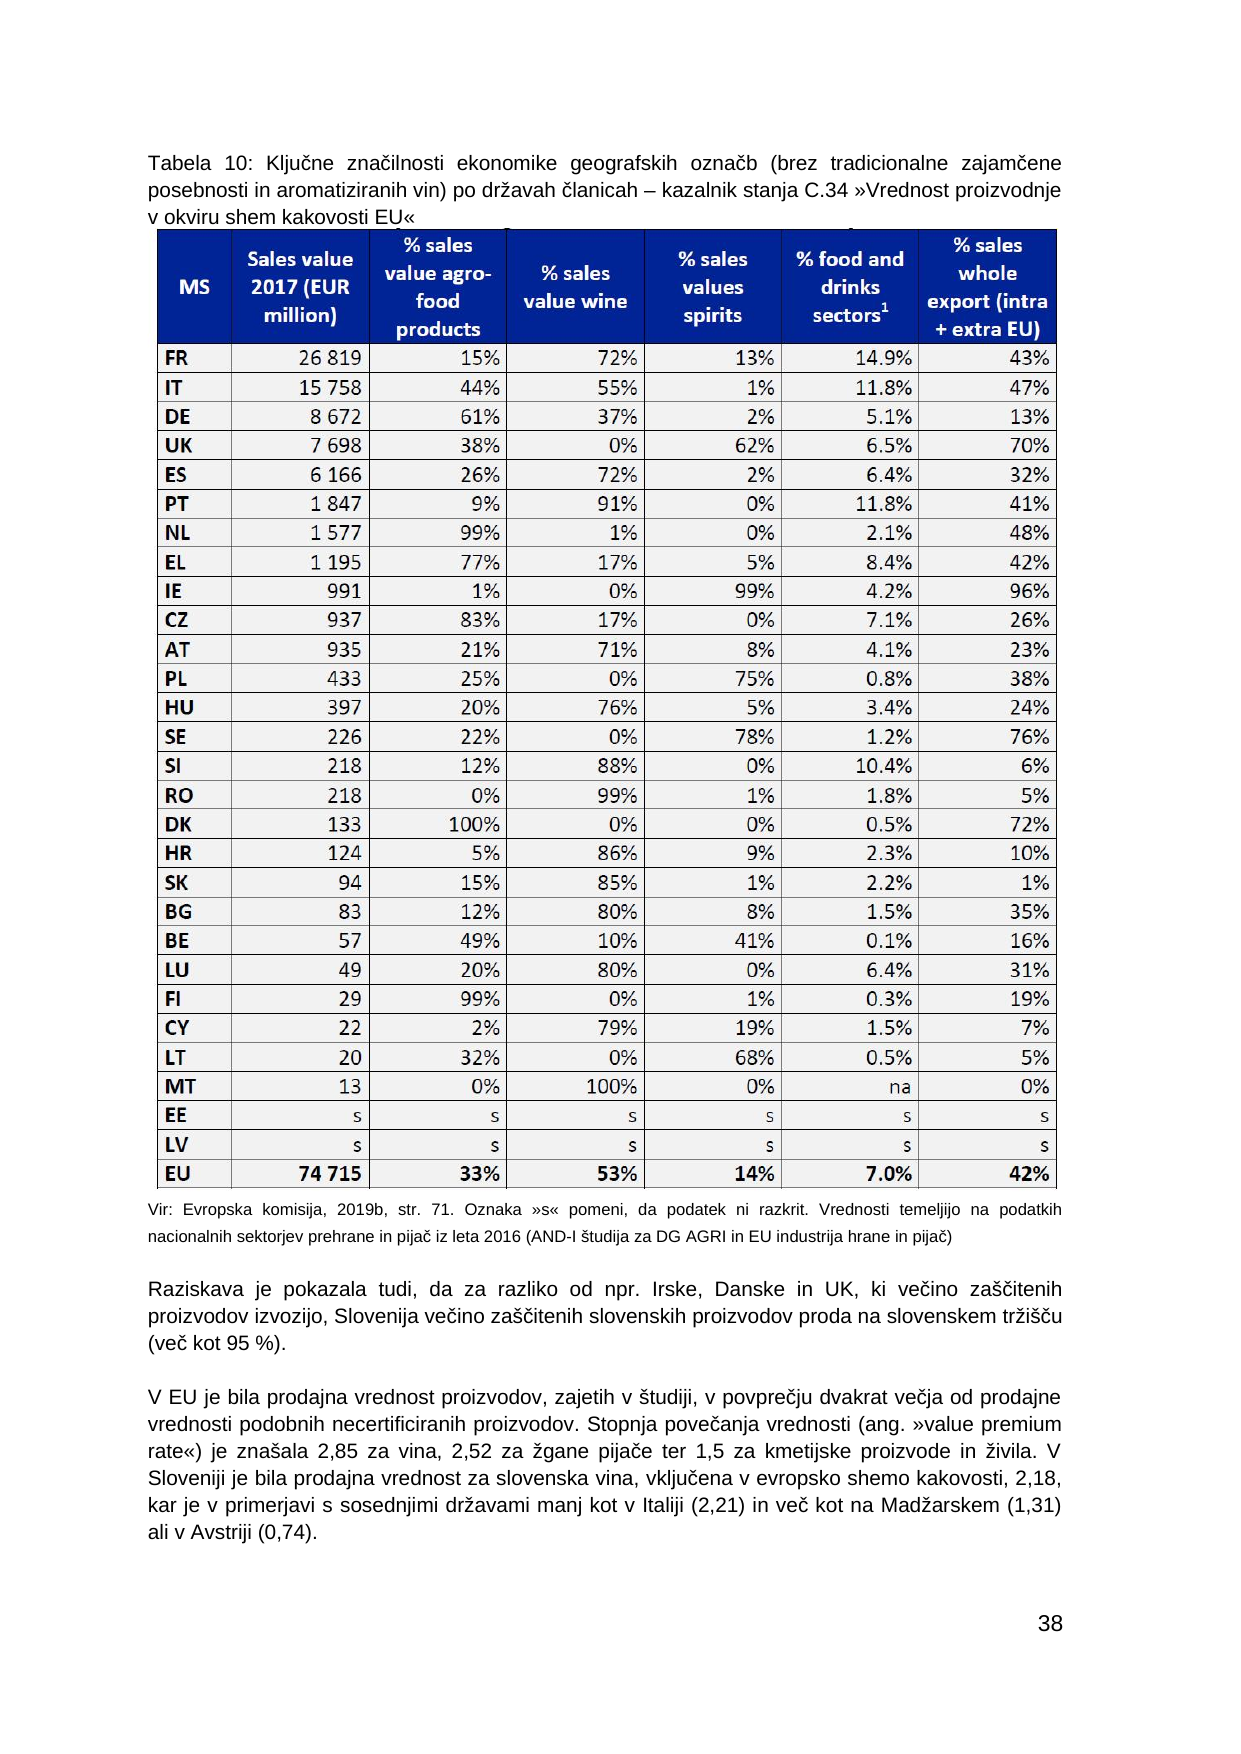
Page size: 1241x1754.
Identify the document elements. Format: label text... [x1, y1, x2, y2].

text Tabela 10: Ključne značilnosti ekonomike geografskih označb (brez tradicionalne zajamčene posebnosti in aromatiziranih vin) po državah članicah – kazalnik stanja C.34 »Vrednost proizvodnje v okviru shem kakovosti EU« [148, 148, 1063, 228]
text Vir: Evropska komisija, 2019b, str. 71. Oznaka »s« pomeni, da podatek ni razkrit. Vrednosti temeljijo na podatkih nacionalnih sektorjev prehrane in pijač iz leta 2016 (AND-I študija za DG AGRI in EU industrija hrane in pijač) [148, 1192, 1063, 1246]
text V EU je bila prodajna vrednost proizvodov, zajetih v študiji, v povprečju dvakrat večja od prodajne vrednosti podobnih necertificiranih proizvodov. Stopnja povečanja vrednosti (ang. »value premium rate«) je znašala 2,85 za vina, 2,52 za žgane pijače ter 1,5 za kmetijske proizvode in živila. V Sloveniji je bila prodajna vrednost za slovenska vina, vključena v evropsko shemo kakovosti, 2,18, kar je v primerjavi s sosednjimi državami manj kot v Italiji (2,21) in več kot na Madžarskem (1,31) ali v Avstriji (0,74). [148, 1382, 1063, 1544]
text Raziskava je pokazala tudi, da za razliko od npr. Irske, Danske in UK, ki večino zaščitenih proizvodov izvozijo, Slovenija večino zaščitenih slovenskih proizvodov proda na slovenskem tržišču (več kot 95 %). [148, 1273, 1063, 1354]
picture [147, 228, 1064, 1192]
